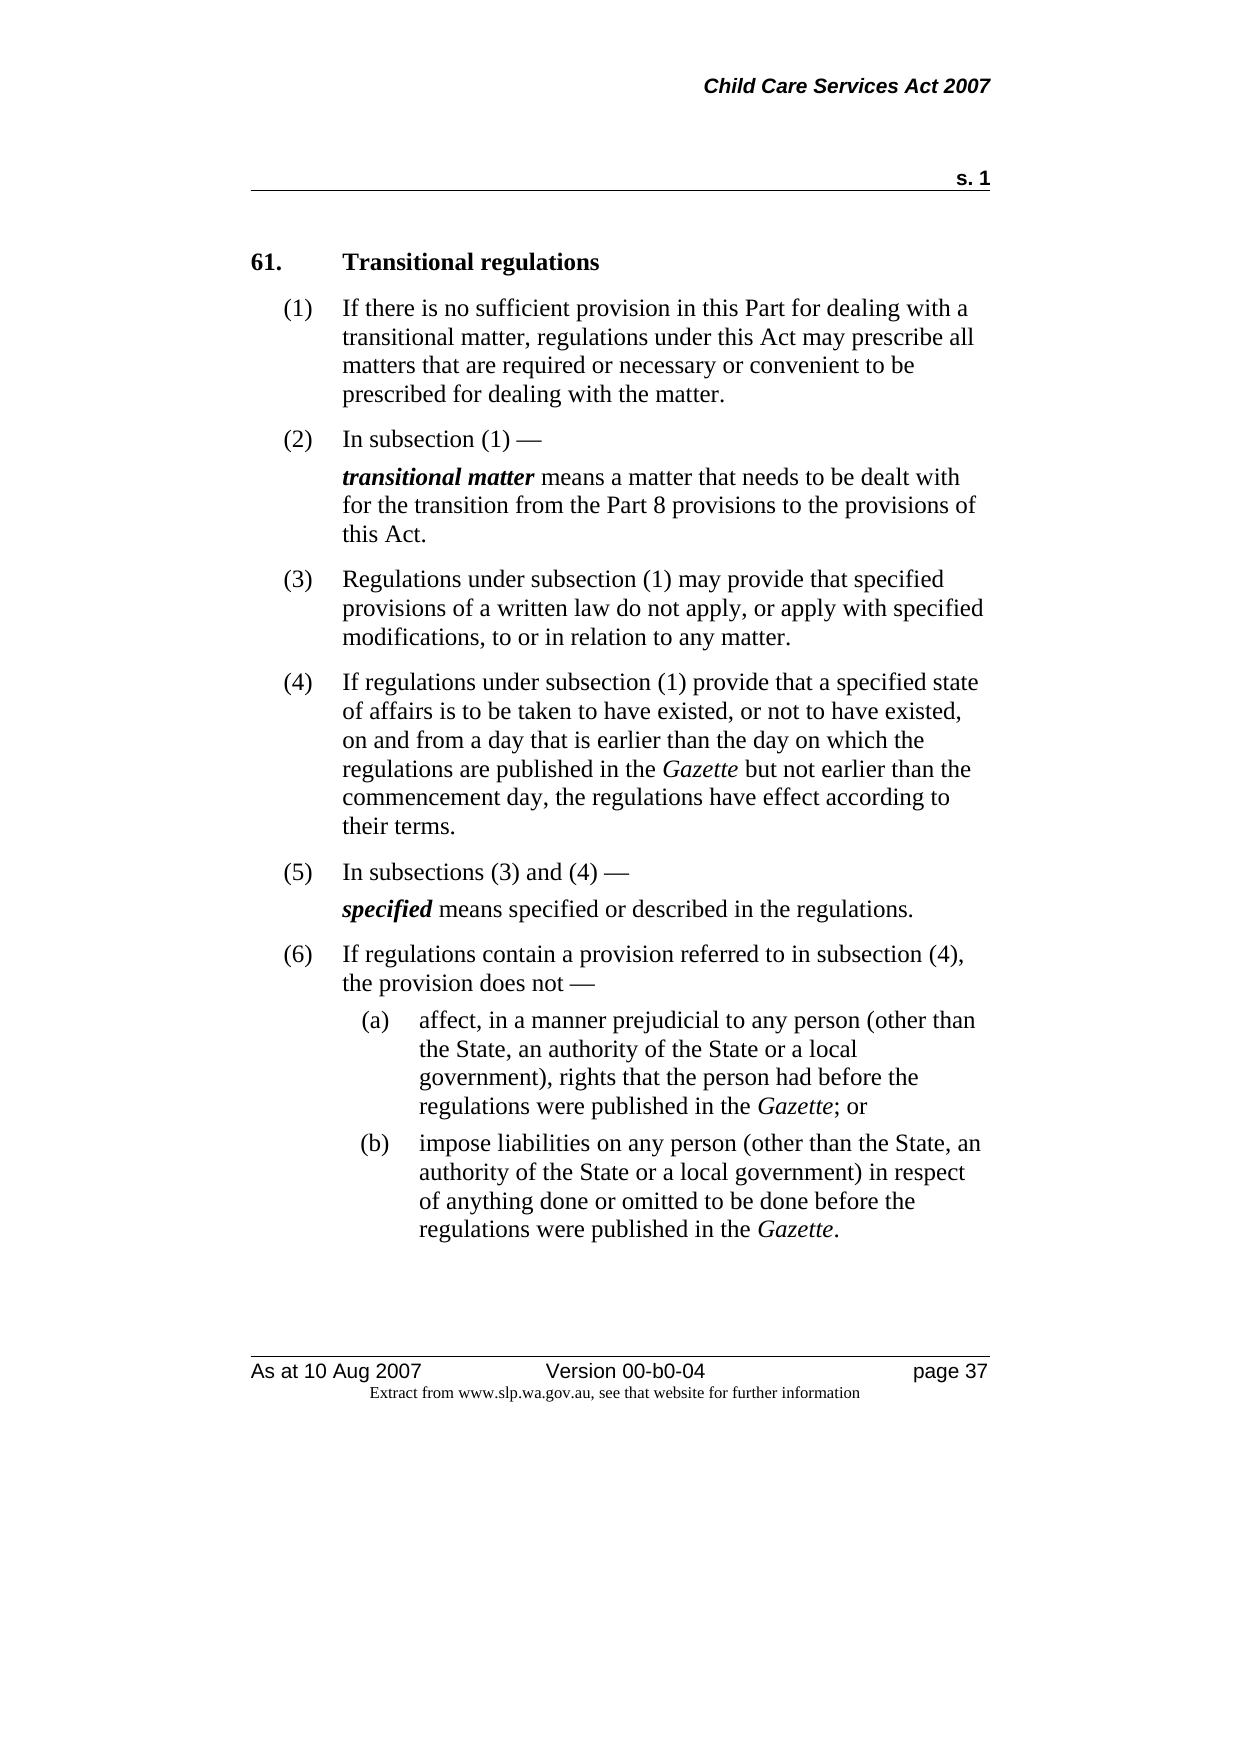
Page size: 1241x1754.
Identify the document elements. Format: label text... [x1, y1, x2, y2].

text (2) In subsection (1) — [251, 424, 990, 453]
text transitional matter means a matter that needs to be dealt with for the transition from the Part 8 provisions to the provisions of this Act. [251, 462, 990, 548]
text (5) In subsections (3) and (4) — [251, 857, 990, 885]
text (1) If there is no sufficient provision in this Part for dealing with a transitional matter, regulations under this Act may prescribe all matters that are required or necessary or convenient to be prescribed for dealing with the matter. [251, 293, 990, 408]
text specified means specified or described in the regulations. [251, 894, 990, 922]
subtitle 61. Transitional regulations [251, 247, 990, 276]
text (3) Regulations under subsection (1) may provide that specified provisions of a written law do not apply, or apply with specified modifications, to or in relation to any matter. [251, 564, 990, 651]
text (4) If regulations under subsection (1) provide that a specified state of affairs is to be taken to have existed, or not to have existed, on and from a day that is earlier than the day on which the regulations are published in the Gazette but not earlier than the commencement day, the regulations have effect according to their terms. [251, 667, 990, 840]
text (b) impose liabilities on any person (other than the State, an authority of the State or a local government) in respect of anything done or omitted to be done before the regulations were published in the Gazette. [251, 1128, 990, 1243]
text (6) If regulations contain a provision referred to in subsection (4), the provision does not — [251, 939, 990, 997]
text (a) affect, in a manner prejudicial to any person (other than the State, an authority of the State or a local government), rights that the person had before the regulations were published in the Gazette; or [251, 1005, 990, 1120]
